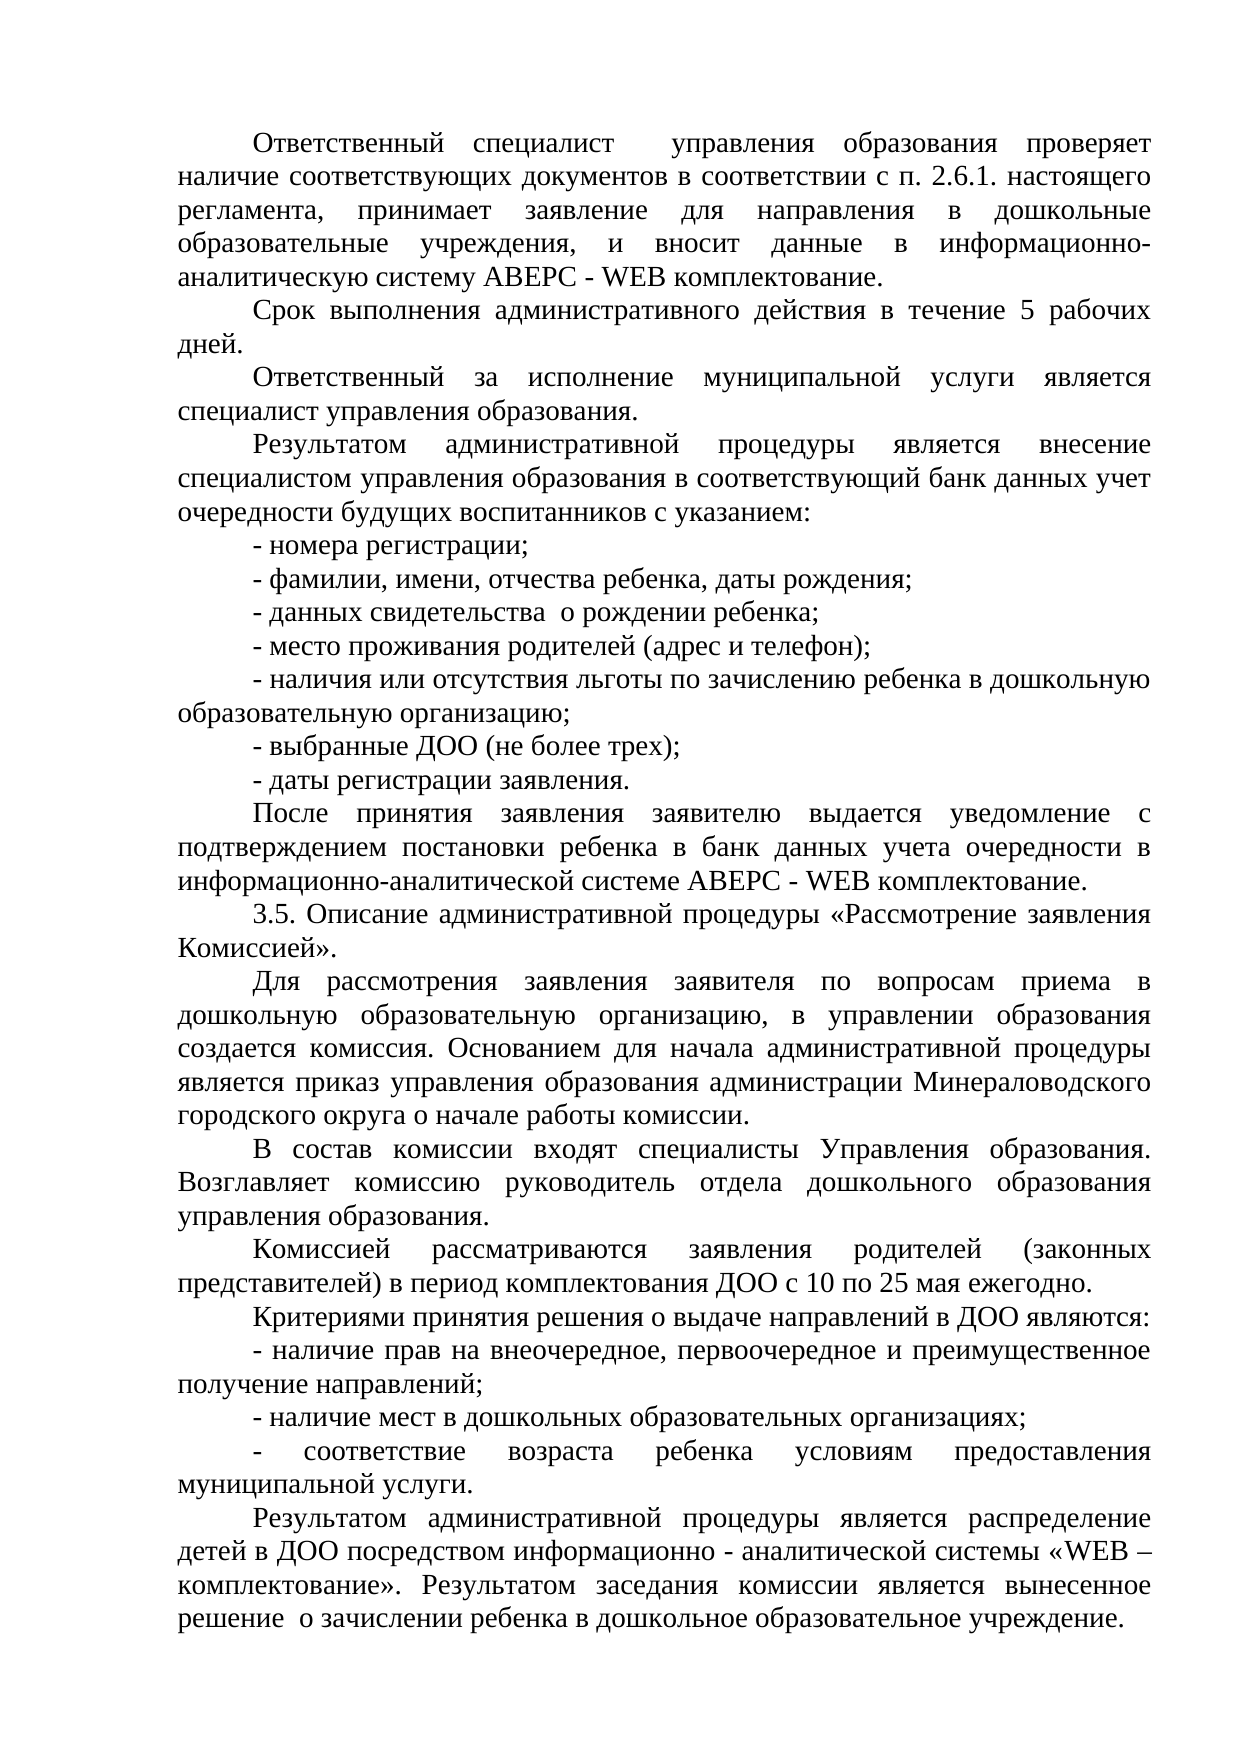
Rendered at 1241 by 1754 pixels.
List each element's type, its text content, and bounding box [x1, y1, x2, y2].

text В состав комиссии входят специалисты Управления образования. Возглавляет комиссию руководитель отдела дошкольного образования управления образования. [177, 1131, 1152, 1232]
text - наличие мест в дошкольных образовательных организациях; [177, 1399, 1152, 1433]
text Срок выполнения административного действия в течение 5 рабочих дней. [177, 292, 1152, 359]
text - фамилии, имени, отчества ребенка, даты рождения; [177, 561, 1152, 594]
text Ответственный специалист управления образования проверяет наличие соответствующих документов в соответствии с п. 2.6.1. настоящего регламента, принимает заявление для направления в дошкольные образовательные учреждения, и вносит данные в информационно-аналитическую систему АВЕРС - WEB комплектование. [177, 125, 1152, 292]
text - даты регистрации заявления. [177, 762, 1152, 796]
text - соответствие возраста ребенка условиям предоставления муниципальной услуги. [177, 1433, 1152, 1500]
text Критериями принятия решения о выдаче направлений в ДОО являются: [177, 1299, 1152, 1332]
text Результатом административной процедуры является внесение специалистом управления образования в соответствующий банк данных учет очередности будущих воспитанников с указанием: [177, 427, 1152, 527]
text - наличия или отсутствия льготы по зачислению ребенка в дошкольную образовательную организацию; [177, 661, 1152, 728]
text Комиссией рассматриваются заявления родителей (законных представителей) в период комплектования ДОО с 10 по 25 мая ежегодно. [177, 1232, 1152, 1299]
text Ответственный за исполнение муниципальной услуги является специалист управления образования. [177, 359, 1152, 427]
text Результатом административной процедуры является распределение детей в ДОО посредством информационно - аналитической системы «WEB – комплектование». Результатом заседания комиссии является вынесенное решение о зачислении ребенка в дошкольное образовательное учреждение. [177, 1500, 1152, 1634]
text - наличие прав на внеочередное, первоочередное и преимущественное получение направлений; [177, 1332, 1152, 1399]
text Для рассмотрения заявления заявителя по вопросам приема в дошкольную образовательную организацию, в управлении образования создается комиссия. Основанием для начала административной процедуры является приказ управления образования администрации Минераловодского городского округа о начале работы комиссии. [177, 963, 1152, 1131]
text - данных свидетельства о рождении ребенка; [177, 594, 1152, 628]
text После принятия заявления заявителю выдается уведомление с подтверждением постановки ребенка в банк данных учета очередности в информационно-аналитической системе АВЕРС - WEB комплектование. [177, 796, 1152, 896]
text - выбранные ДОО (не более трех); [177, 728, 1152, 762]
text - место проживания родителей (адрес и телефон); [177, 628, 1152, 661]
text - номера регистрации; [177, 527, 1152, 561]
text 3.5. Описание административной процедуры «Рассмотрение заявления Комиссией». [177, 896, 1152, 963]
